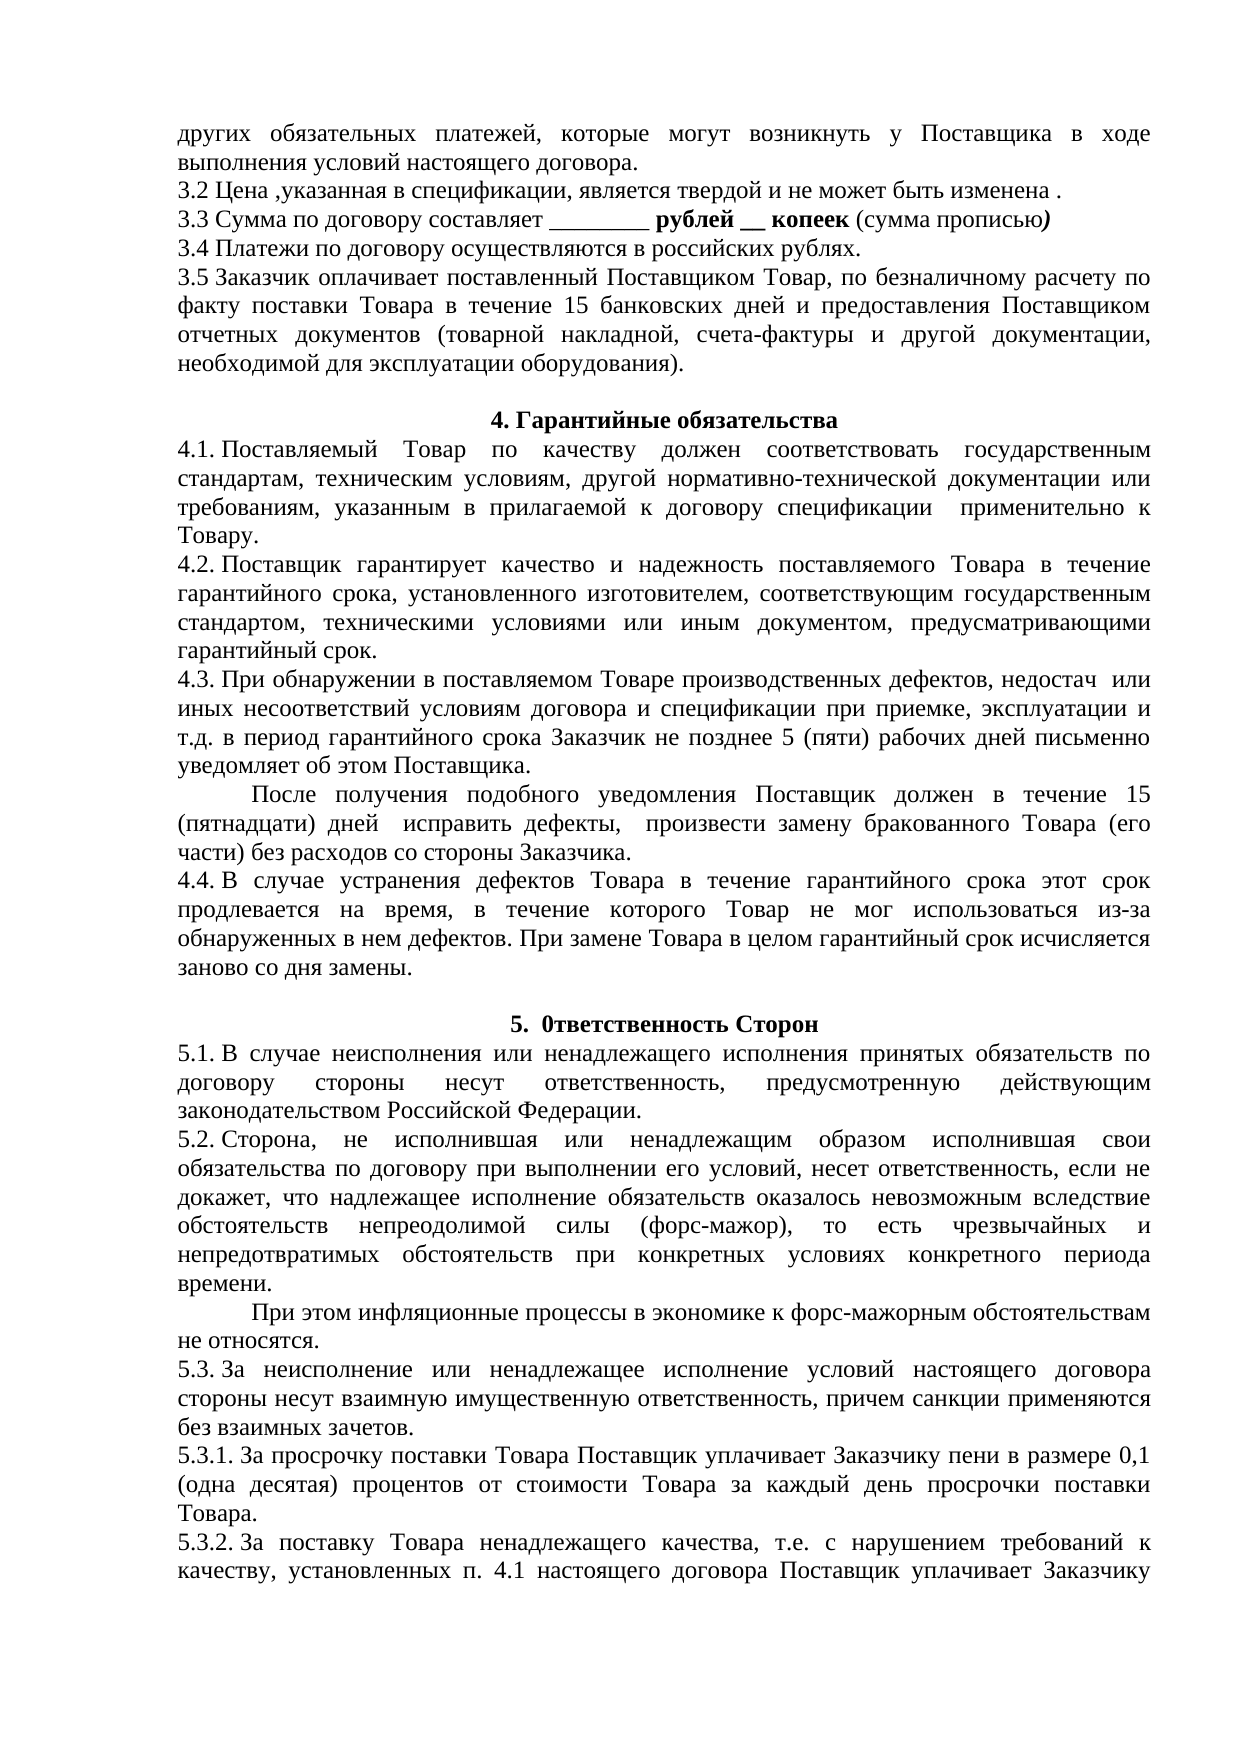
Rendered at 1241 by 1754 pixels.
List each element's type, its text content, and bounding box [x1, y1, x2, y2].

text 5.3. За неисполнение или ненадлежащее исполнение условий настоящего договора стороны несут взаимную имущественную ответственность, причем санкции применяются без взаимных зачетов. [177, 1354, 1152, 1441]
text После получения подобного уведомления Поставщик должен в течение 15 (пятнадцати) дней исправить дефекты, произвести замену бракованного Товара (его части) без расходов со стороны Заказчика. [177, 779, 1152, 866]
text 5.2. Сторона, не исполнившая или ненадлежащим образом исполнившая свои обязательства по договору при выполнении его условий, несет ответственность, если не докажет, что надлежащее исполнение обязательств оказалось невозможным вследствие обстоятельств непреодолимой силы (форс-мажор), то есть чрезвычайных и непредотвратимых обстоятельств при конкретных условиях конкретного периода времени. [177, 1124, 1152, 1297]
list Цена ,указанная в спецификации, является твердой и не может быть изменена . [177, 176, 1152, 204]
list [177, 118, 1152, 176]
text 4.1. Поставляемый Товар по качеству должен соответствовать государственным стандартам, техническим условиям, другой нормативно-технической документации или требованиям, указанным в прилагаемой к договору спецификации применительно к Товару. [177, 434, 1152, 549]
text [177, 1527, 1152, 1584]
list Заказчик оплачивает поставленный Поставщиком Товар, по безналичному расчету по факту поставки Товара в течение 15 банковских дней и предоставления Поставщиком отчетных документов (товарной накладной, счета-фактуры и другой документации, необходимой для эксплуатации оборудования). [177, 262, 1152, 377]
text 4.2. Поставщик гарантирует качество и надежность поставляемого Товара в течение гарантийного срока, установленного изготовителем, соответствующим государственным стандартом, техническими условиями или иным документом, предусматривающими гарантийный срок. [177, 549, 1152, 664]
text При этом инфляционные процессы в экономике к форс-мажорным обстоятельствам не относятся. [177, 1297, 1152, 1354]
list Сумма по договору составляет ________ рублей __ копеек (сумма прописью) [177, 204, 1152, 233]
text 5.1. В случае неисполнения или ненадлежащего исполнения принятых обязательств по договору стороны несут ответственность, предусмотренную действующим законодательством Российской Федерации. [177, 1038, 1152, 1124]
list Платежи по договору осуществляются в российских рублях. [177, 233, 1152, 262]
text 4. Гарантийные обязательства [171, 406, 1158, 434]
text 4.4. В случае устранения дефектов Товара в течение гарантийного срока этот срок продлевается на время, в течение которого Товар не мог использоваться из-за обнаруженных в нем дефектов. При замене Товара в целом гарантийный срок исчисляется заново со дня замены. [177, 866, 1152, 981]
text 5.3.1. За просрочку поставки Товара Поставщик уплачивает Заказчику пени в размере 0,1 (одна десятая) процентов от стоимости Товара за каждый день просрочки поставки Товара. [177, 1441, 1152, 1527]
text 4.3. При обнаружении в поставляемом Товаре производственных дефектов, недостач или иных несоответствий условиям договора и спецификации при приемке, эксплуатации и т.д. в период гарантийного срока Заказчик не позднее 5 (пяти) рабочих дней письменно уведомляет об этом Поставщика. [177, 664, 1152, 779]
text 5. 0тветственность Сторон [171, 1009, 1158, 1038]
